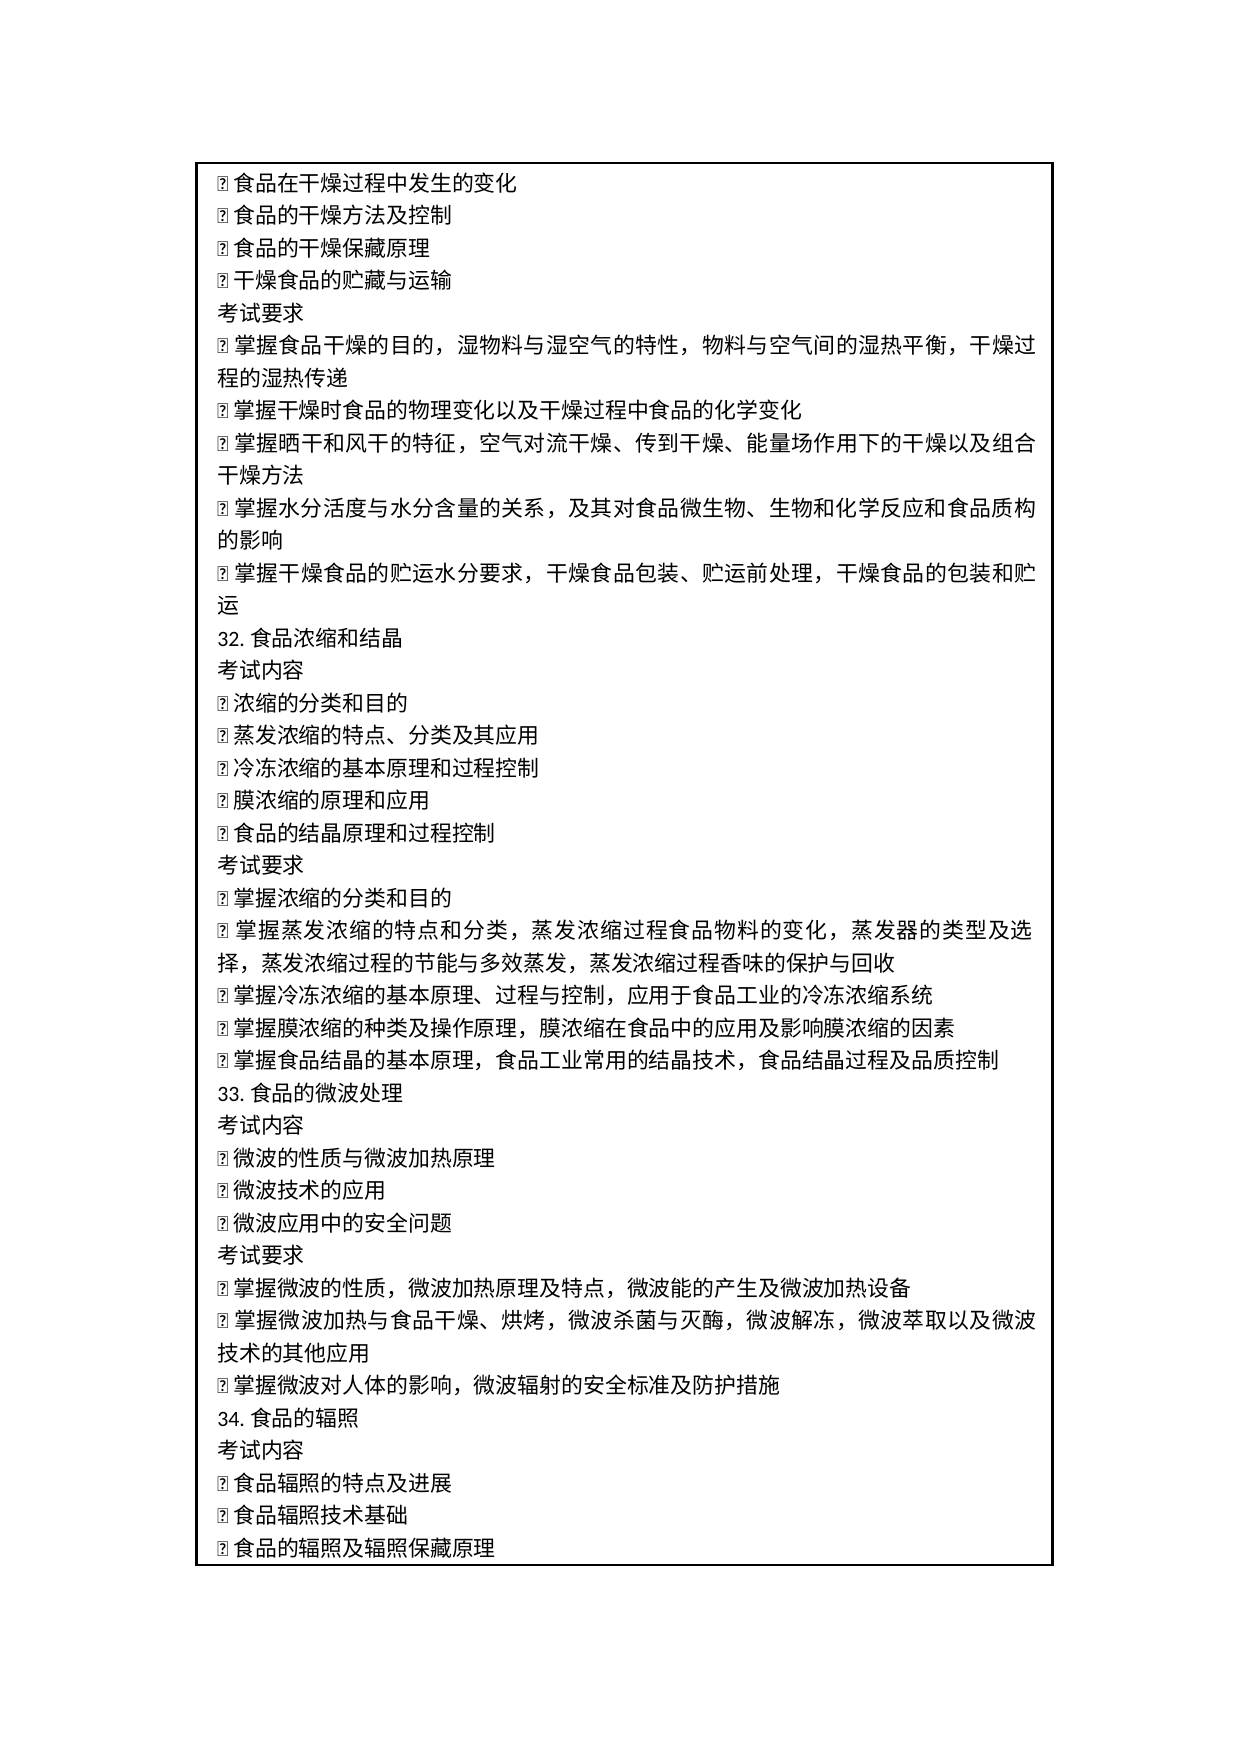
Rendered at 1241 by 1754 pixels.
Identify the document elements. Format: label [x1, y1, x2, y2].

table_cell [198, 164, 1051, 1564]
